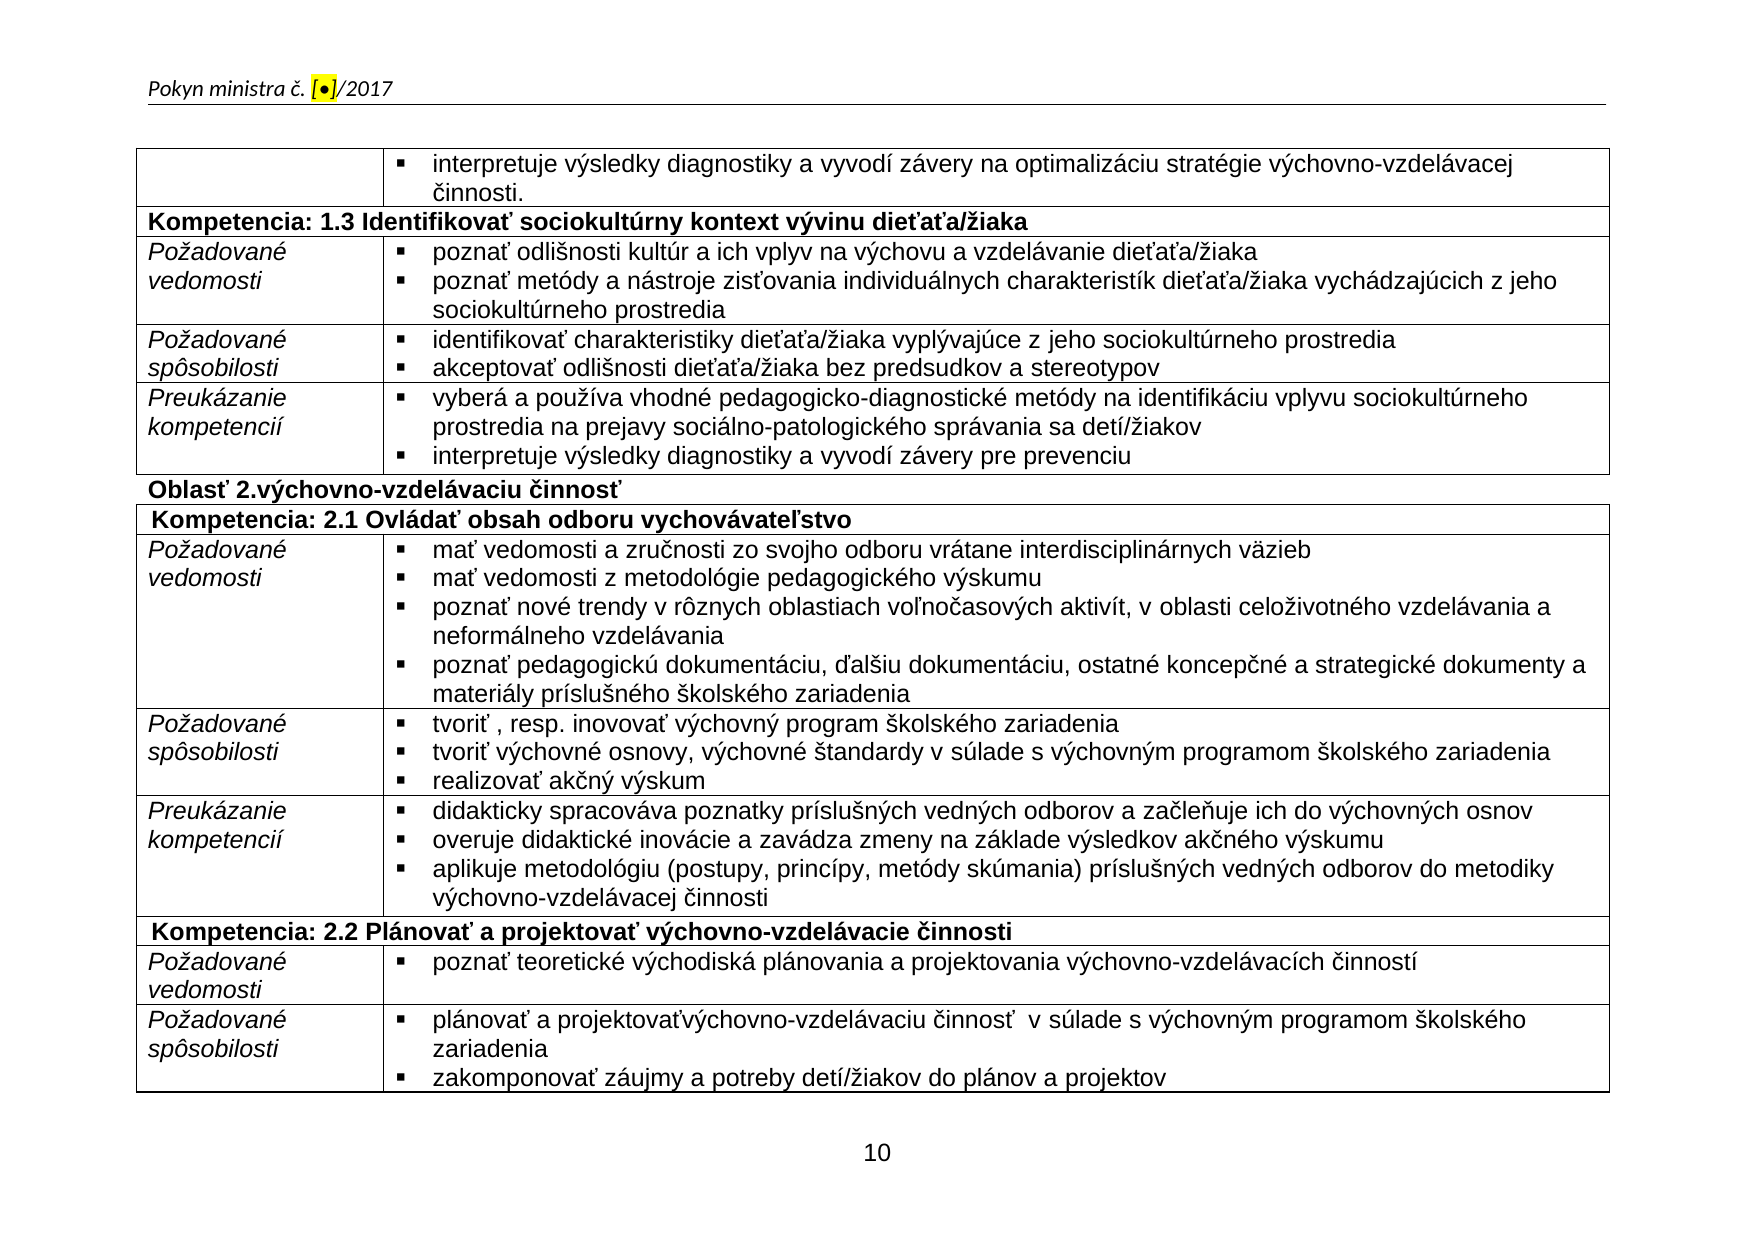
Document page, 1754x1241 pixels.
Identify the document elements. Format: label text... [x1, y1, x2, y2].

table_cell Požadované spôsobilosti [137, 325, 383, 382]
table_cell poznať teoretické východiská plánovania a projektovania výchovno-vzdelávacích činností [384, 946, 1609, 1004]
table_cell Kompetencia: 1.3 Identifikovať sociokultúrny kontext vývinu dieťaťa/žiaka [137, 207, 1609, 236]
table_cell Požadované vedomosti [137, 237, 383, 323]
table_cell Požadované vedomosti [137, 946, 383, 1004]
table_header Kompetencia: 2.1 Ovládať obsah odboru vychovávateľstvo [137, 505, 1609, 533]
text Oblasť 2.výchovno-vzdelávaciu činnosť [148, 475, 1606, 504]
table_cell vyberá a používa vhodné pedagogicko-diagnostické metódy na identifikáciu vplyvu sociokultúrneho prostredia na prejavy sociálno-patologického správania sa detí/žiakov interpretuje výsledky diagnostiky a vyvodí závery pre prevenciu [384, 383, 1609, 474]
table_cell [137, 149, 383, 206]
table_cell Preukázanie kompetencií [137, 796, 383, 916]
table_cell didakticky spracováva poznatky príslušných vedných odborov a začleňuje ich do výchovných osnov overuje didaktické inovácie a zavádza zmeny na základe výsledkov akčného výskumu aplikuje metodológiu (postupy, princípy, metódy skúmania) príslušných vedných odborov do metodiky výchovno-vzdelávacej činnosti [384, 796, 1609, 916]
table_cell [137, 1005, 383, 1091]
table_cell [384, 149, 1609, 206]
table_cell tvoriť , resp. inovovať výchovný program školského zariadenia tvoriť výchovné osnovy, výchovné štandardy v súlade s výchovným programom školského zariadenia realizovať akčný výskum [384, 709, 1609, 795]
table_cell Preukázanie kompetencií [137, 383, 383, 474]
table_cell identifikovať charakteristiky dieťaťa/žiaka vyplývajúce z jeho sociokultúrneho prostredia akceptovať odlišnosti dieťaťa/žiaka bez predsudkov a stereotypov [384, 325, 1609, 382]
table_cell Požadované vedomosti [137, 535, 383, 707]
table_cell mať vedomosti a zručnosti zo svojho odboru vrátane interdisciplinárnych väzieb mať vedomosti z metodológie pedagogického výskumu poznať nové trendy v rôznych oblastiach voľnočasových aktivít, v oblasti celoživotného vzdelávania a neformálneho vzdelávania poznať pedagogickú dokumentáciu, ďalšiu dokumentáciu, ostatné koncepčné a strategické dokumenty a materiály príslušného školského zariadenia [384, 535, 1609, 707]
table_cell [384, 1005, 1609, 1091]
table_cell Kompetencia: 2.2 Plánovať a projektovať výchovno-vzdelávacie činnosti [137, 917, 1609, 945]
table_cell poznať odlišnosti kultúr a ich vplyv na výchovu a vzdelávanie dieťaťa/žiaka poznať metódy a nástroje zisťovania individuálnych charakteristík dieťaťa/žiaka vychádzajúcich z jeho sociokultúrneho prostredia [384, 237, 1609, 323]
table_cell Požadované spôsobilosti [137, 709, 383, 795]
